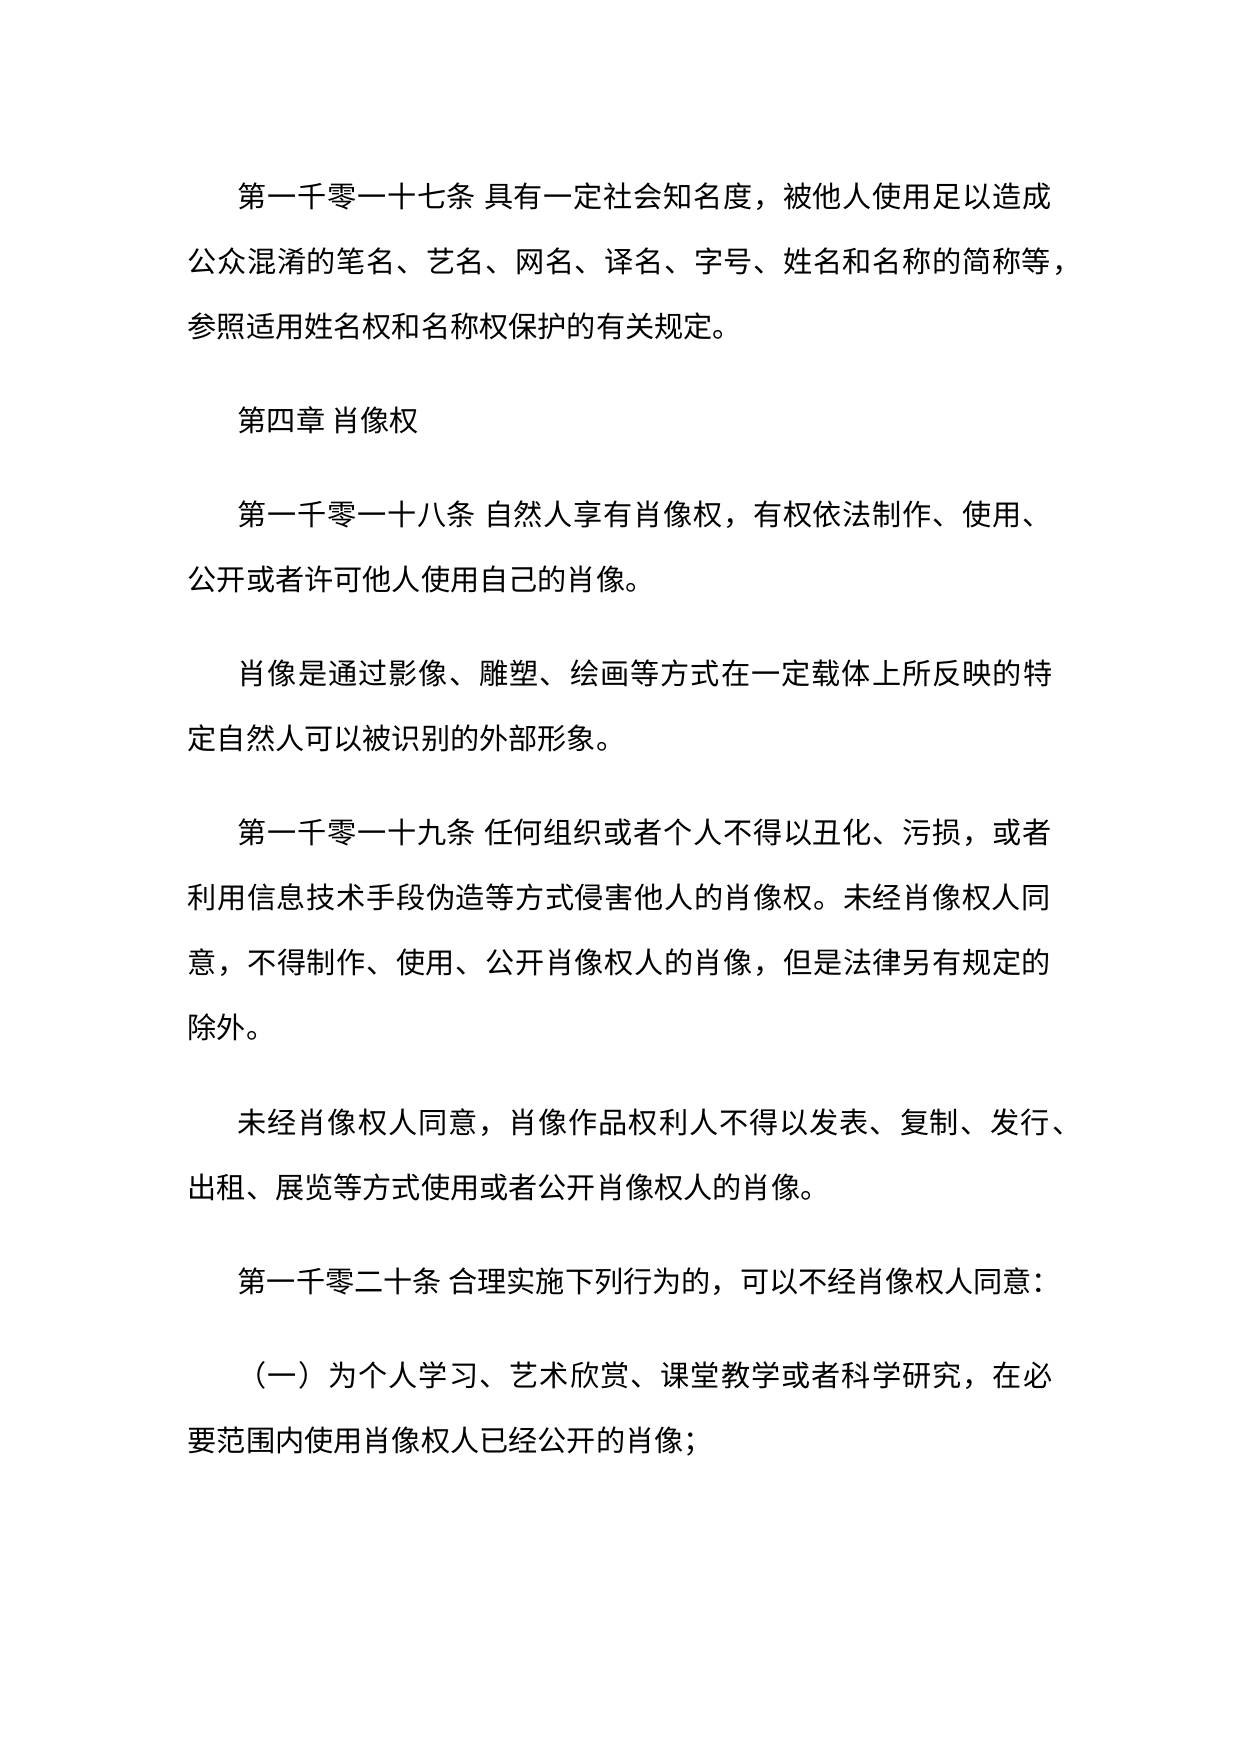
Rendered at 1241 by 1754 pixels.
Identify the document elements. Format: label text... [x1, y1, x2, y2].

text 第一千零二十条 合理实施下列行为的，可以不经肖像权人同意： [187, 1247, 1053, 1312]
text 第一千零一十九条 任何组织或者个人不得以丑化、污损，或者利用信息技术手段伪造等方式侵害他人的肖像权。未经肖像权人同意，不得制作、使用、公开肖像权人的肖像，但是法律另有规定的除外。 [187, 799, 1053, 1059]
text 肖像是通过影像、雕塑、绘画等方式在一定载体上所反映的特定自然人可以被识别的外部形象。 [187, 639, 1053, 769]
text （一）为个人学习、艺术欣赏、课堂教学或者科学研究，在必要范围内使用肖像权人已经公开的肖像； [187, 1341, 1053, 1471]
text 第一千零一十八条 自然人享有肖像权，有权依法制作、使用、公开或者许可他人使用自己的肖像。 [187, 480, 1053, 610]
text 未经肖像权人同意，肖像作品权利人不得以发表、复制、发行、出租、展览等方式使用或者公开肖像权人的肖像。 [187, 1088, 1053, 1218]
text 第四章 肖像权 [187, 386, 1053, 451]
text 第一千零一十七条 具有一定社会知名度，被他人使用足以造成公众混淆的笔名、艺名、网名、译名、字号、姓名和名称的简称等，参照适用姓名权和名称权保护的有关规定。 [187, 162, 1053, 357]
